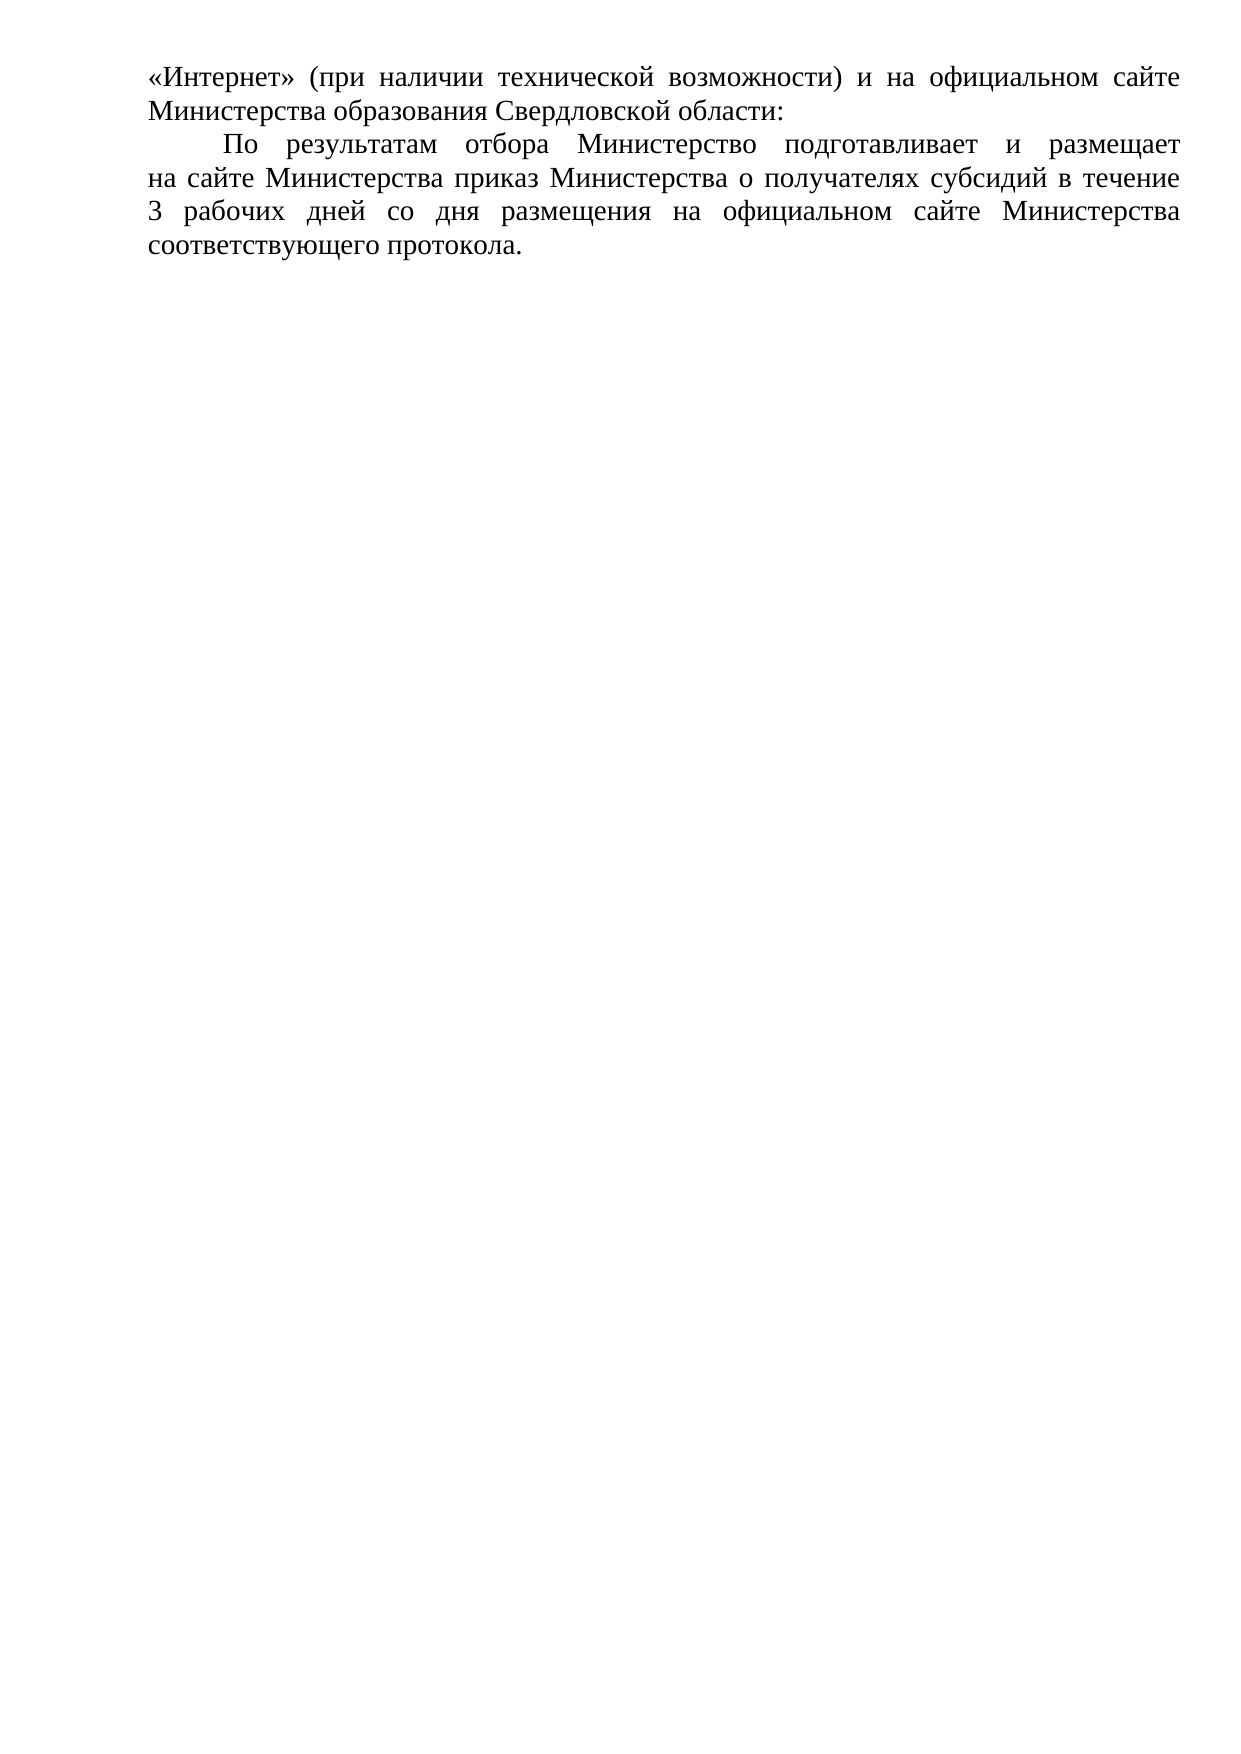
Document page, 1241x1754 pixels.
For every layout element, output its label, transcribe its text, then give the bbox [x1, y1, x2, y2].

text По результатам отбора Министерство подготавливает и размещает на сайте Министерства приказ Министерства о получателях субсидий в течение 3 рабочих дней со дня размещения на официальном сайте Министерства соответствующего протокола. [148, 126, 1181, 260]
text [148, 59, 1181, 126]
